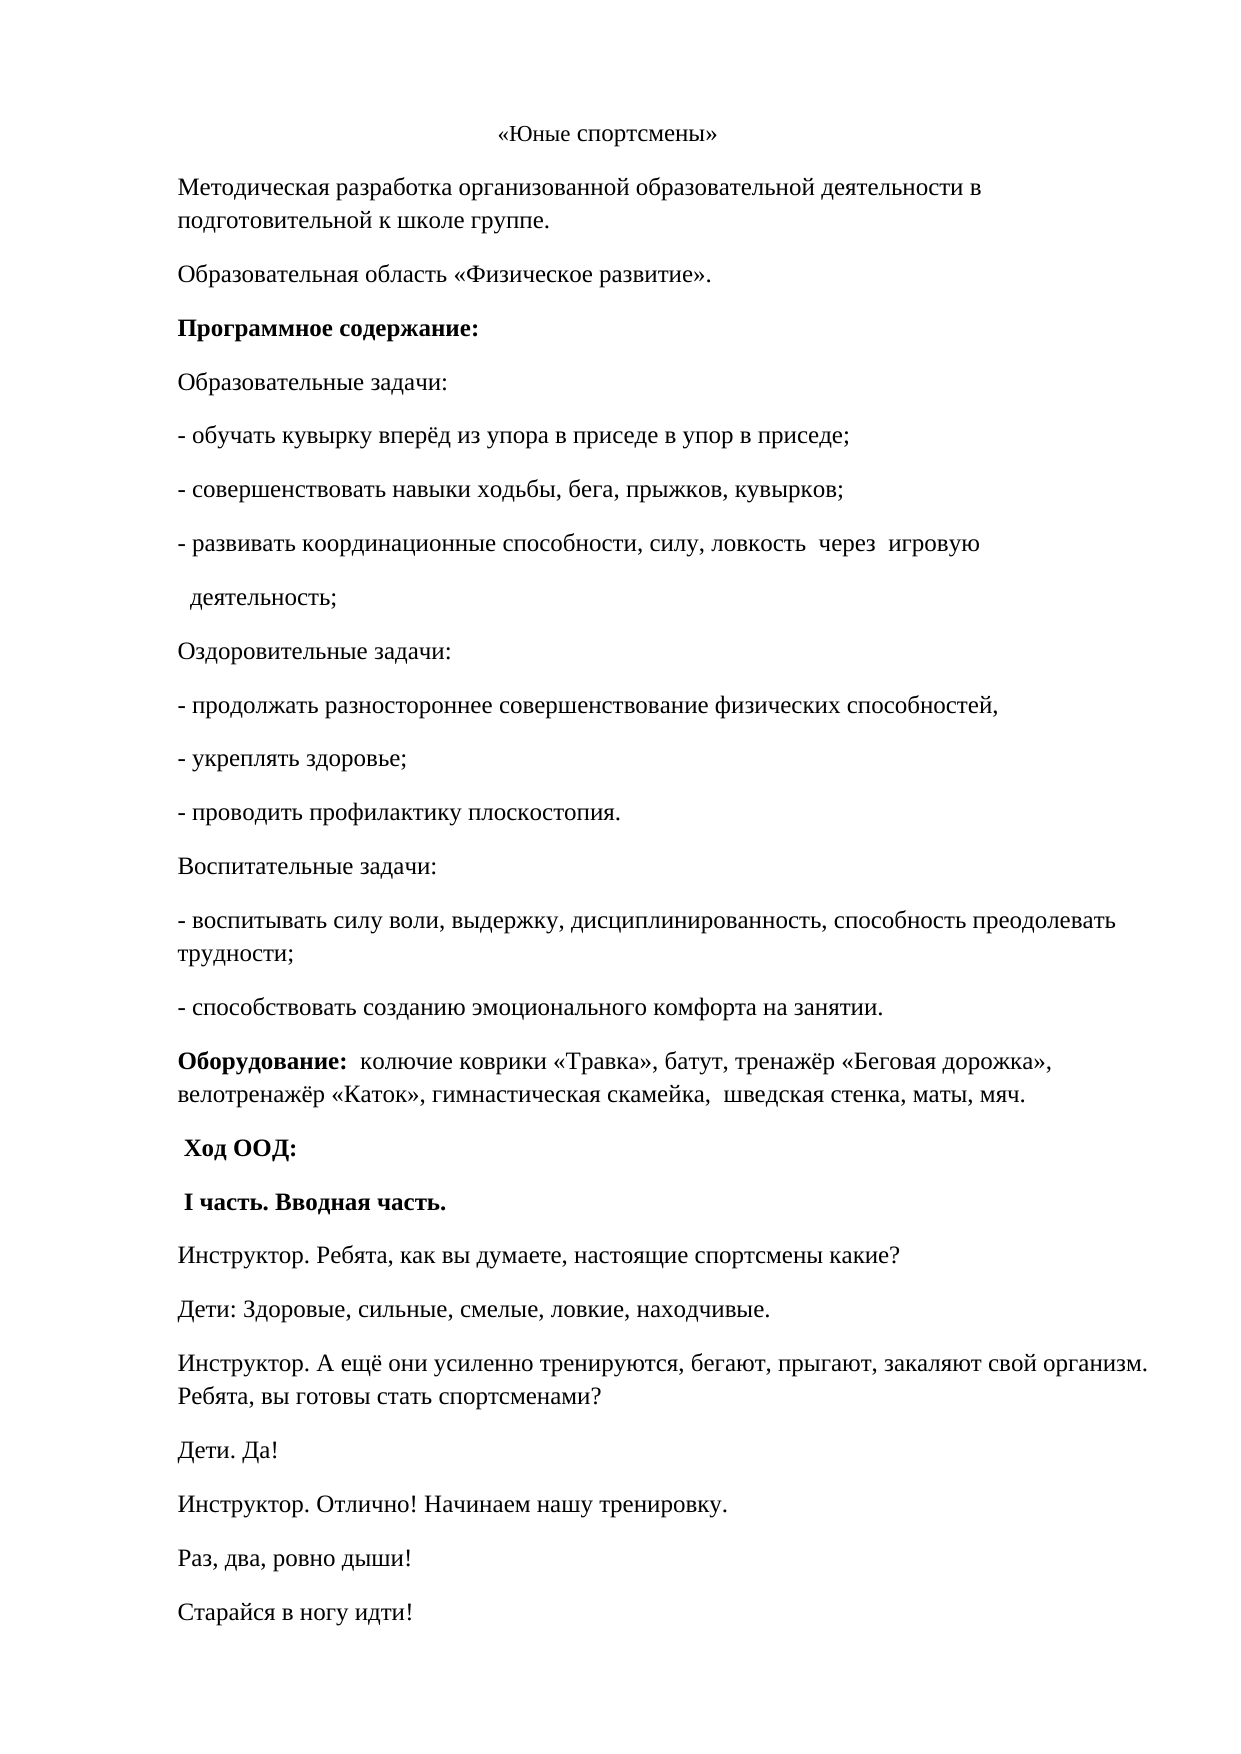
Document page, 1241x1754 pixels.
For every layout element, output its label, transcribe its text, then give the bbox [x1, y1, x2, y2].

text Программное содержание: [177, 313, 1152, 341]
text - укреплять здоровье; [177, 743, 1152, 772]
text Инструктор. Ребята, как вы думаете, настоящие спортсмены какие? [177, 1240, 1152, 1269]
text - воспитывать силу воли, выдержку, дисциплинированность, способность преодолевать трудности; [177, 905, 1152, 967]
text - проводить профилактику плоскостопия. [177, 797, 1152, 826]
text Инструктор. А ещё они усиленно тренируются, бегают, прыгают, закаляют свой организм. Ребята, вы готовы стать спортсменами? [177, 1348, 1152, 1410]
text Раз, два, ровно дыши! [177, 1543, 1152, 1571]
text Дети. Да! [177, 1435, 1152, 1464]
text Оздоровительные задачи: [177, 636, 1152, 664]
text - способствовать созданию эмоционального комфорта на занятии. [177, 992, 1152, 1021]
text Образовательная область «Физическое развитие». [177, 259, 1152, 288]
text - продолжать разностороннее совершенствование физических способностей, [177, 690, 1152, 718]
text Ход ООД: [177, 1133, 1152, 1161]
text - совершенствовать навыки ходьбы, бега, прыжков, кувырков; [177, 474, 1152, 503]
text деятельность; [177, 582, 1152, 611]
text Воспитательные задачи: [177, 851, 1152, 880]
text - обучать кувырку вперёд из упора в приседе в упор в приседе; [177, 420, 1152, 449]
text Образовательные задачи: [177, 367, 1152, 395]
text Инструктор. Отлично! Начинаем нашу тренировку. [177, 1489, 1152, 1518]
text Оборудование: колючие коврики «Травка», батут, тренажёр «Беговая дорожка», велотренажёр «Каток», гимнастическая скамейка, шведская стенка, маты, мяч. [177, 1046, 1152, 1108]
text I часть. Вводная часть. [177, 1187, 1152, 1215]
text Дети: Здоровые, сильные, смелые, ловкие, находчивые. [177, 1294, 1152, 1323]
text «Юные спортсмены» [177, 118, 1152, 147]
text Старайся в ногу идти! [177, 1597, 1152, 1625]
text Методическая разработка организованной образовательной деятельности в подготовительной к школе группе. [177, 172, 1152, 234]
text - развивать координационные способности, силу, ловкость через игровую [177, 528, 1152, 557]
